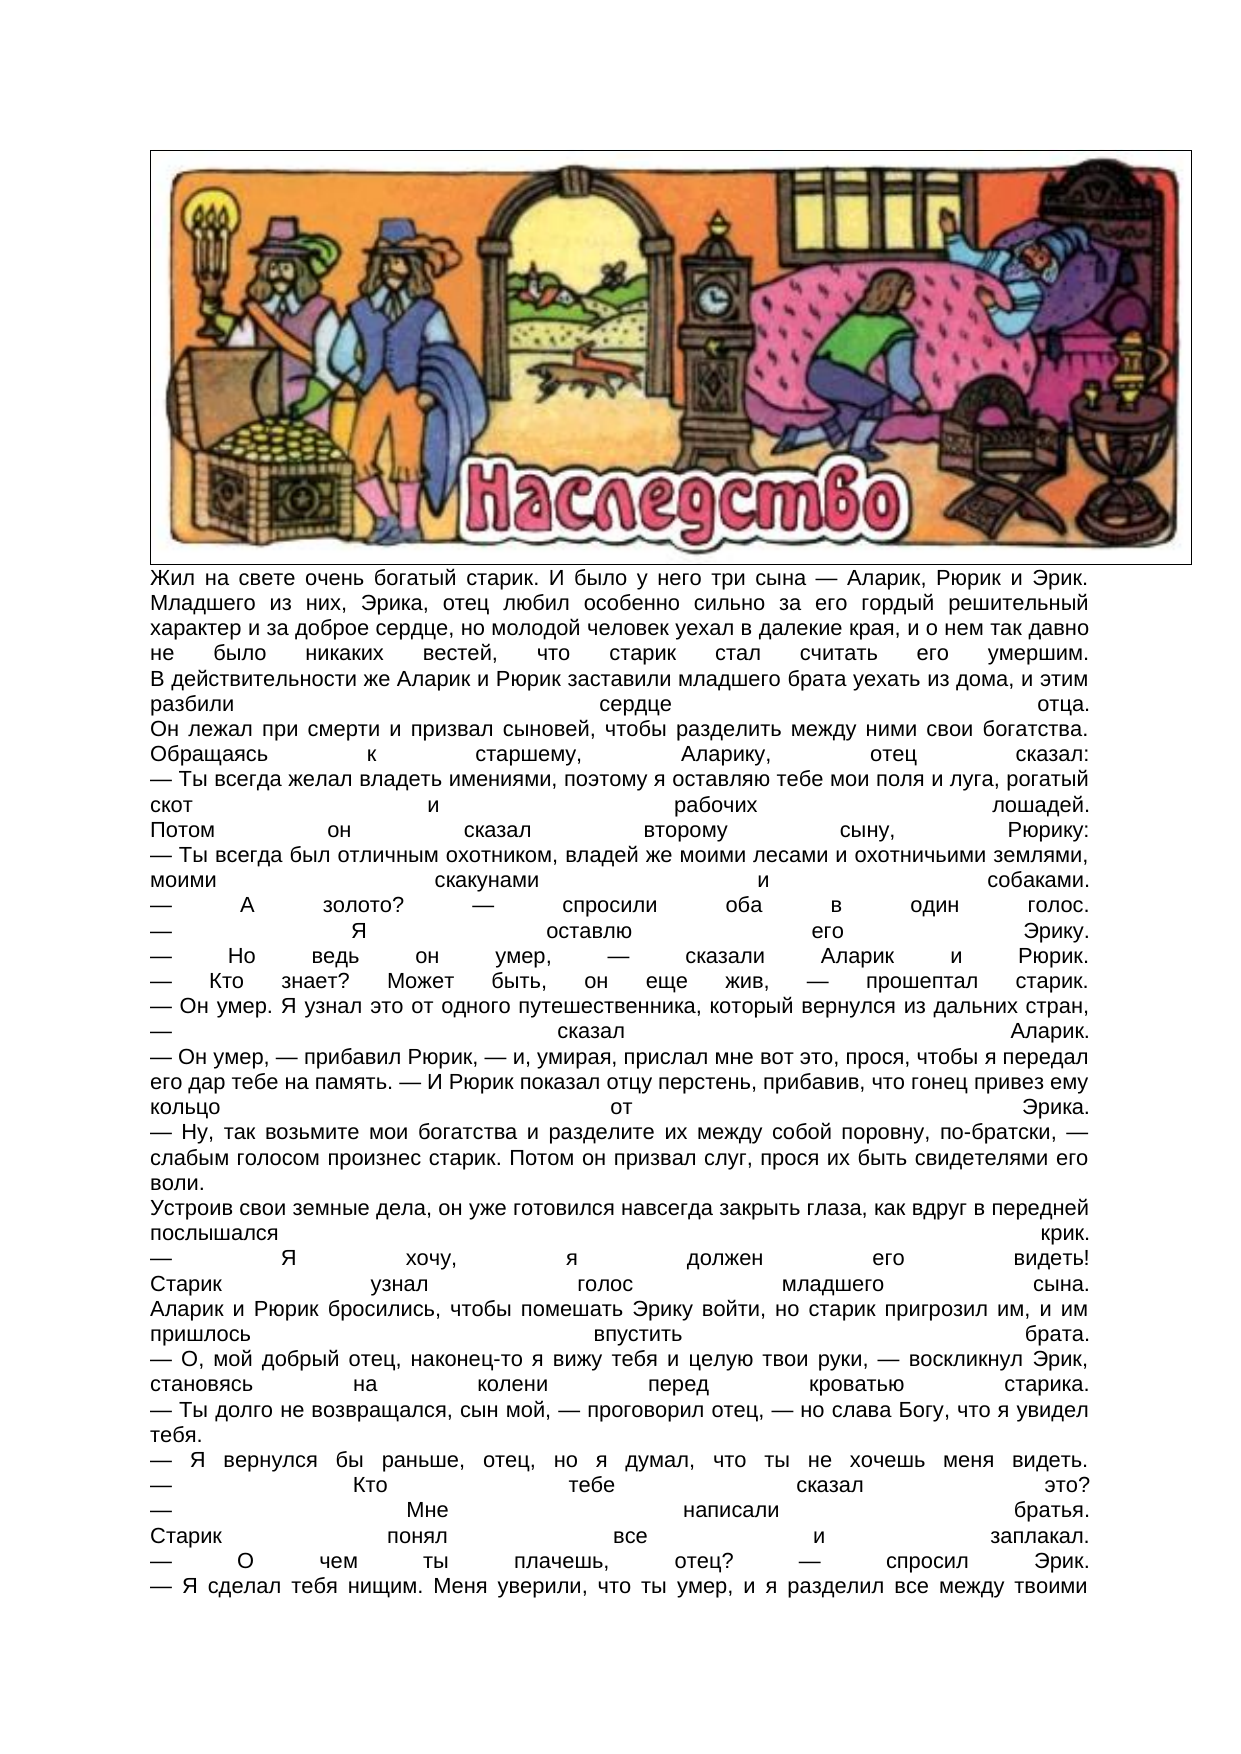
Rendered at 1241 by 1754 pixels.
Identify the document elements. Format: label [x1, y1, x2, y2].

text [150, 565, 1090, 1598]
picture [151, 151, 1191, 564]
